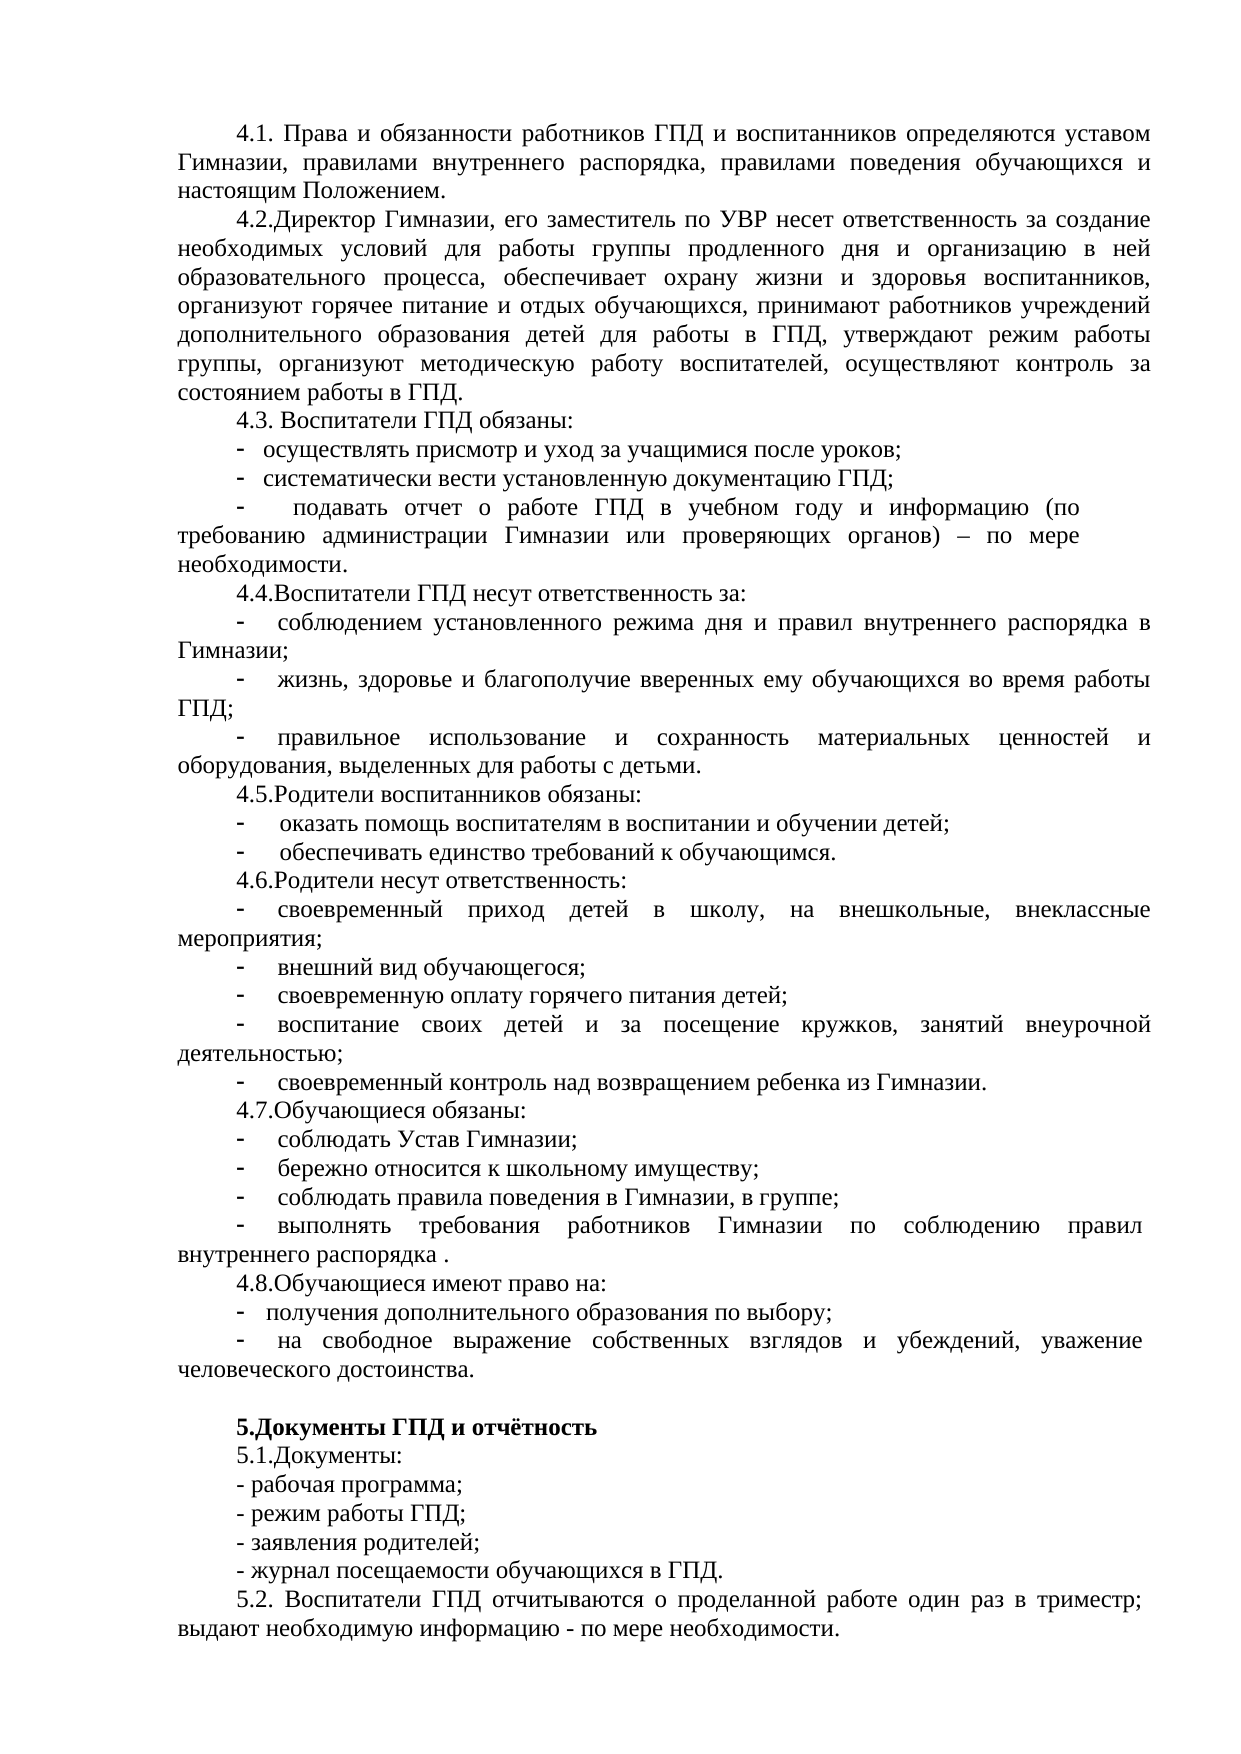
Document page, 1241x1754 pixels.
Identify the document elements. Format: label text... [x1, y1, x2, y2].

list соблюдением установленного режима дня и правил внутреннего распорядка в Гимназии; [177, 607, 1152, 664]
list правильное использование и сохранность материальных ценностей и оборудования, выделенных для работы с детьми. [177, 722, 1152, 779]
text 4.3. Воспитатели ГПД обязаны: [177, 406, 1152, 434]
text 4.5.Родители воспитанников обязаны: [177, 779, 1152, 808]
text 4.8.Обучающиеся имеют право на: [177, 1268, 1152, 1297]
list осуществлять присмотр и уход за учащимися после уроков; [177, 434, 1137, 463]
list жизнь, здоровье и благополучие вверенных ему обучающихся во время работы ГПД; [177, 664, 1152, 722]
list систематически вести установленную документацию ГПД; [177, 463, 1152, 492]
text - режим работы ГПД; [177, 1498, 1152, 1527]
text 4.1. Права и обязанности работников ГПД и воспитанников определяются уставом Гимназии, правилами внутреннего распорядка, правилами поведения обучающихся и настоящим Положением. [177, 118, 1152, 204]
text 4.7.Обучающиеся обязаны: [177, 1096, 1152, 1124]
text 5.Документы ГПД и отчётность [177, 1412, 1143, 1441]
list своевременную оплату горячего питания детей; [177, 981, 1152, 1009]
list оказать помощь воспитателям в воспитании и обучении детей; [177, 808, 1152, 837]
list выполнять требования работников Гимназии по соблюдению правил внутреннего распорядка . [177, 1211, 1143, 1268]
list воспитание своих детей и за посещение кружков, занятий внеурочной деятельностью; [177, 1009, 1152, 1067]
text 5.2. Воспитатели ГПД отчитываются о проделанной работе один раз в триместр; выдают необходимую информацию - по мере необходимости. [177, 1584, 1143, 1642]
text 5.1.Документы: [177, 1441, 1152, 1469]
list своевременный контроль над возвращением ребенка из Гимназии. [177, 1067, 1152, 1096]
text 4.4.Воспитатели ГПД несут ответственность за: [177, 578, 1152, 607]
list обеспечивать единство требований к обучающимся. [177, 837, 1152, 866]
list бережно относится к школьному имуществу; [177, 1153, 1152, 1182]
list на свободное выражение собственных взглядов и убеждений, уважение человеческого достоинства. [177, 1326, 1143, 1383]
list получения дополнительного образования по выбору; [177, 1297, 1152, 1326]
list соблюдать правила поведения в Гимназии, в группе; [177, 1182, 1152, 1211]
list своевременный приход детей в школу, на внешкольные, внеклассные мероприятия; [177, 894, 1152, 952]
list подавать отчет о работе ГПД в учебном году и информацию (по требованию администрации Гимназии или проверяющих органов) – по мере необходимости. [177, 492, 1081, 578]
text - рабочая программа; [177, 1469, 1152, 1498]
text - журнал посещаемости обучающихся в ГПД. [177, 1556, 1152, 1584]
text 4.6.Родители несут ответственность: [177, 866, 1152, 894]
text 4.2.Директор Гимназии, его заместитель по УВР несет ответственность за создание необходимых условий для работы группы продленного дня и организацию в ней образовательного процесса, обеспечивает охрану жизни и здоровья воспитанников, организуют горячее питание и отдых обучающихся, принимают работников учреждений дополнительного образования детей для работы в ГПД, утверждают режим работы группы, организуют методическую работу воспитателей, осуществляют контроль за состоянием работы в ГПД. [177, 204, 1152, 406]
text - заявления родителей; [177, 1527, 1152, 1556]
list соблюдать Устав Гимназии; [177, 1124, 1152, 1153]
list внешний вид обучающегося; [177, 952, 1152, 981]
